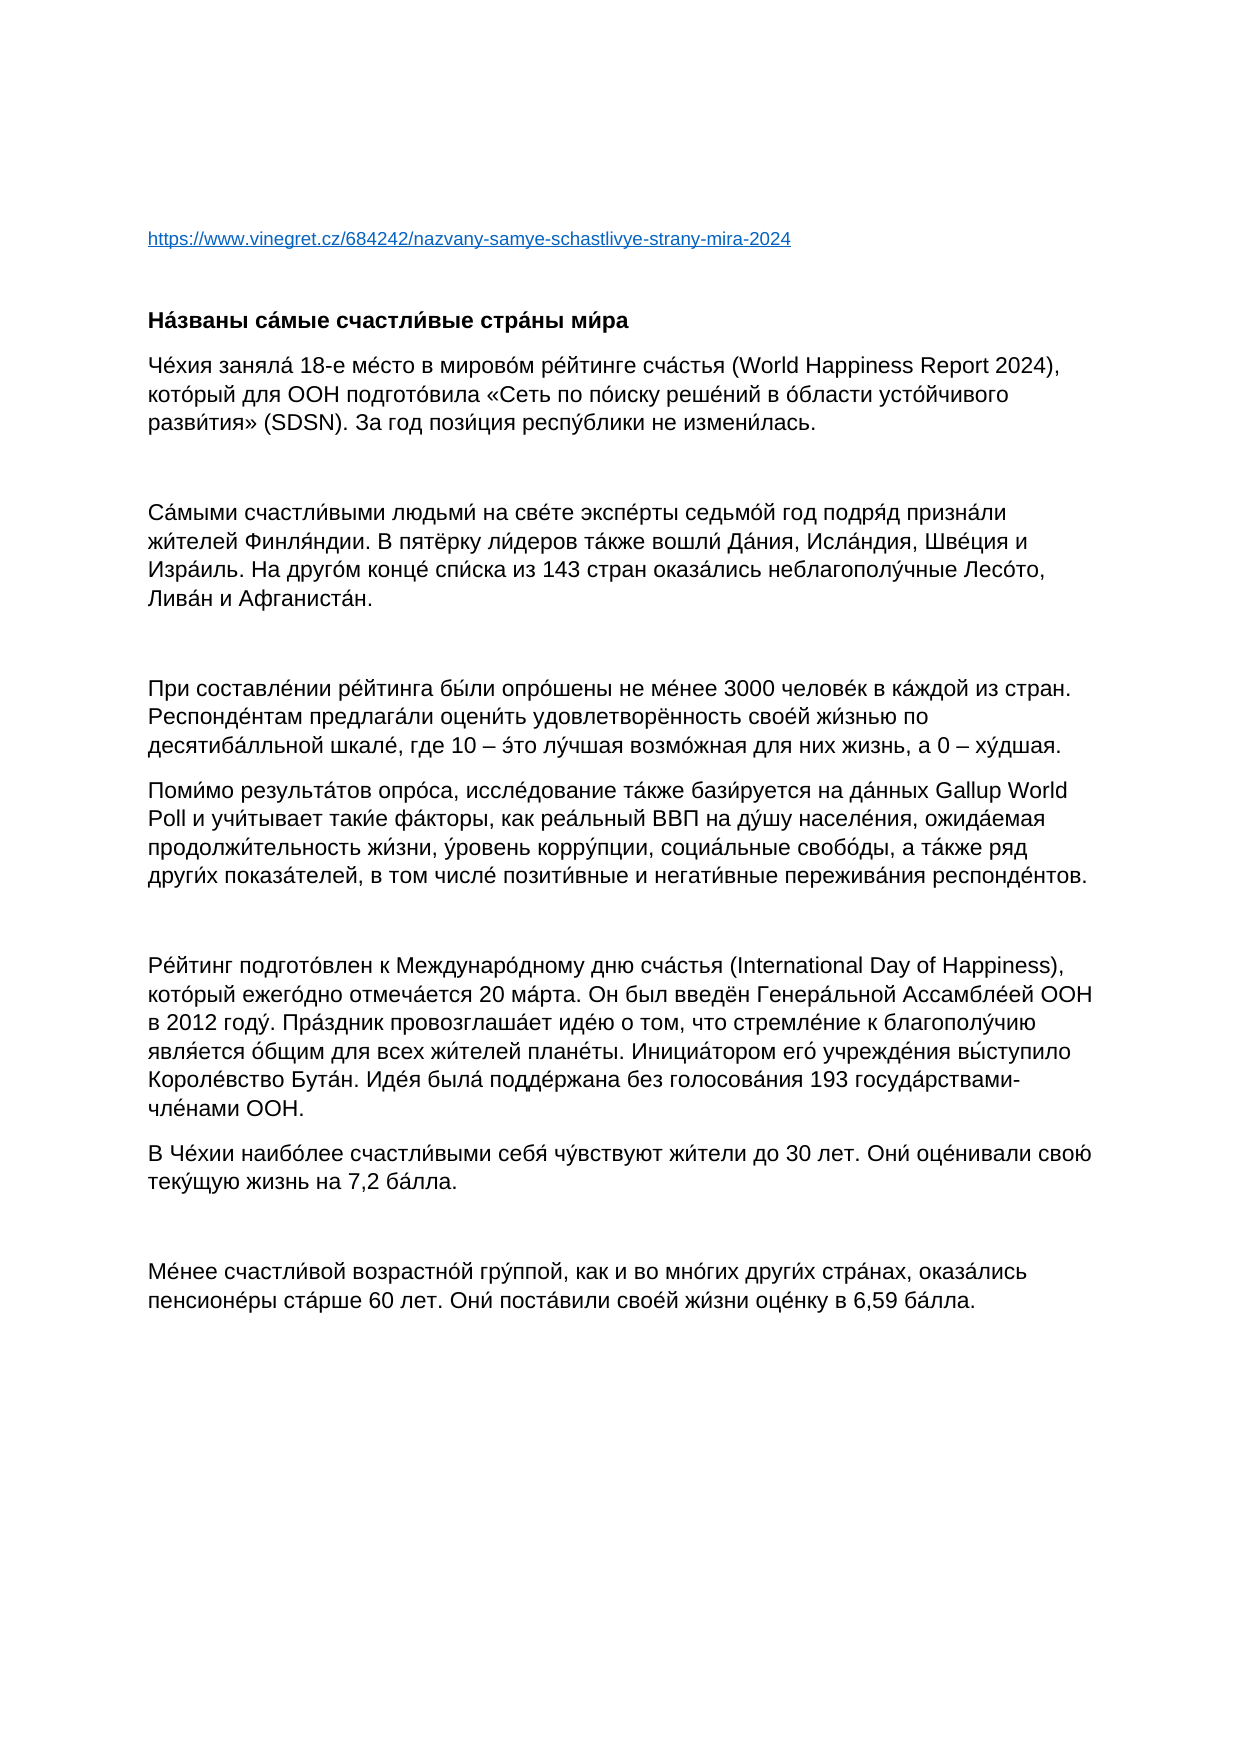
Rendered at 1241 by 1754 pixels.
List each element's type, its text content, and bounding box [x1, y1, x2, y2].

text Ме́нее счастли́вой возрастно́й гру́ппой, как и во мно́гих други́х стра́нах, оказа́лись пенсионе́ры ста́рше 60 лет. Они́ поста́вили свое́й жи́зни оце́нку в 6,59 ба́лла. [148, 1258, 1093, 1313]
text На́званы са́мые счастли́вые стра́ны ми́ра [148, 307, 1093, 333]
text В Че́хии наибо́лее счастли́выми себя́ чу́вствуют жи́тели до 30 лет. Они́ оце́нивали свою́ теку́щую жизнь на 7,2 ба́лла. [148, 1140, 1093, 1194]
text Са́мыми счастли́выми людьми́ на све́те экспе́рты седьмо́й год подря́д призна́ли жи́телей Финля́ндии. В пятёрку ли́деров та́кже вошли́ Да́ния, Исла́ндия, Шве́ция и Изра́иль. На друго́м конце́ спи́ска из 143 стран оказа́лись неблагополу́чные Лесо́то, Лива́н и Афганиста́н. [148, 499, 1093, 611]
text Ре́йтинг подгото́влен к Междунаро́дному дню сча́стья (International Day of Happiness), кото́рый ежего́дно отмеча́ется 20 ма́рта. Он был введён Генера́льной Ассамбле́ей ООН в 2012 году́. Пра́здник провозглаша́ет иде́ю о том, что стремле́ние к благополу́чию явля́ется о́бщим для всех жи́телей плане́ты. Инициа́тором его́ учрежде́ния вы́ступило Короле́вство Бута́н. Иде́я была́ подде́ржана без голосова́ния 193 госуда́рствами-чле́нами ООН. [148, 952, 1093, 1121]
text Че́хия заняла́ 18-е ме́сто в мирово́м ре́йтинге сча́стья (World Happiness Report 2024), кото́рый для ООН подгото́вила «Сеть по по́иску реше́ний в о́бласти усто́йчивого разви́тия» (SDSN). За год пози́ция респу́блики не измени́лась. [148, 352, 1093, 436]
text Поми́мо результа́тов опро́са, иссле́дование та́кже бази́руется на да́нных Gallup World Poll и учи́тывает таки́е фа́кторы, как реа́льный ВВП на ду́шу населе́ния, ожида́емая продолжи́тельность жи́зни, у́ровень корру́пции, социа́льные свобо́ды, а та́кже ряд други́х показа́телей, в том числе́ позити́вные и негати́вные пережива́ния респонде́нтов. [148, 777, 1093, 888]
text https://www.vinegret.cz/684242/nazvany-samye-schastlivye-strany-mira-2024 [148, 227, 1093, 249]
text При составле́нии ре́йтинга бы́ли опро́шены не ме́нее 3000 челове́к в ка́ждой из стран. Респонде́нтам предлага́ли оцени́ть удовлетворённость свое́й жи́знью по десятиба́лльной шкале́, где 10 – э́то лу́чшая возмо́жная для них жизнь, а 0 – ху́дшая. [148, 675, 1093, 758]
